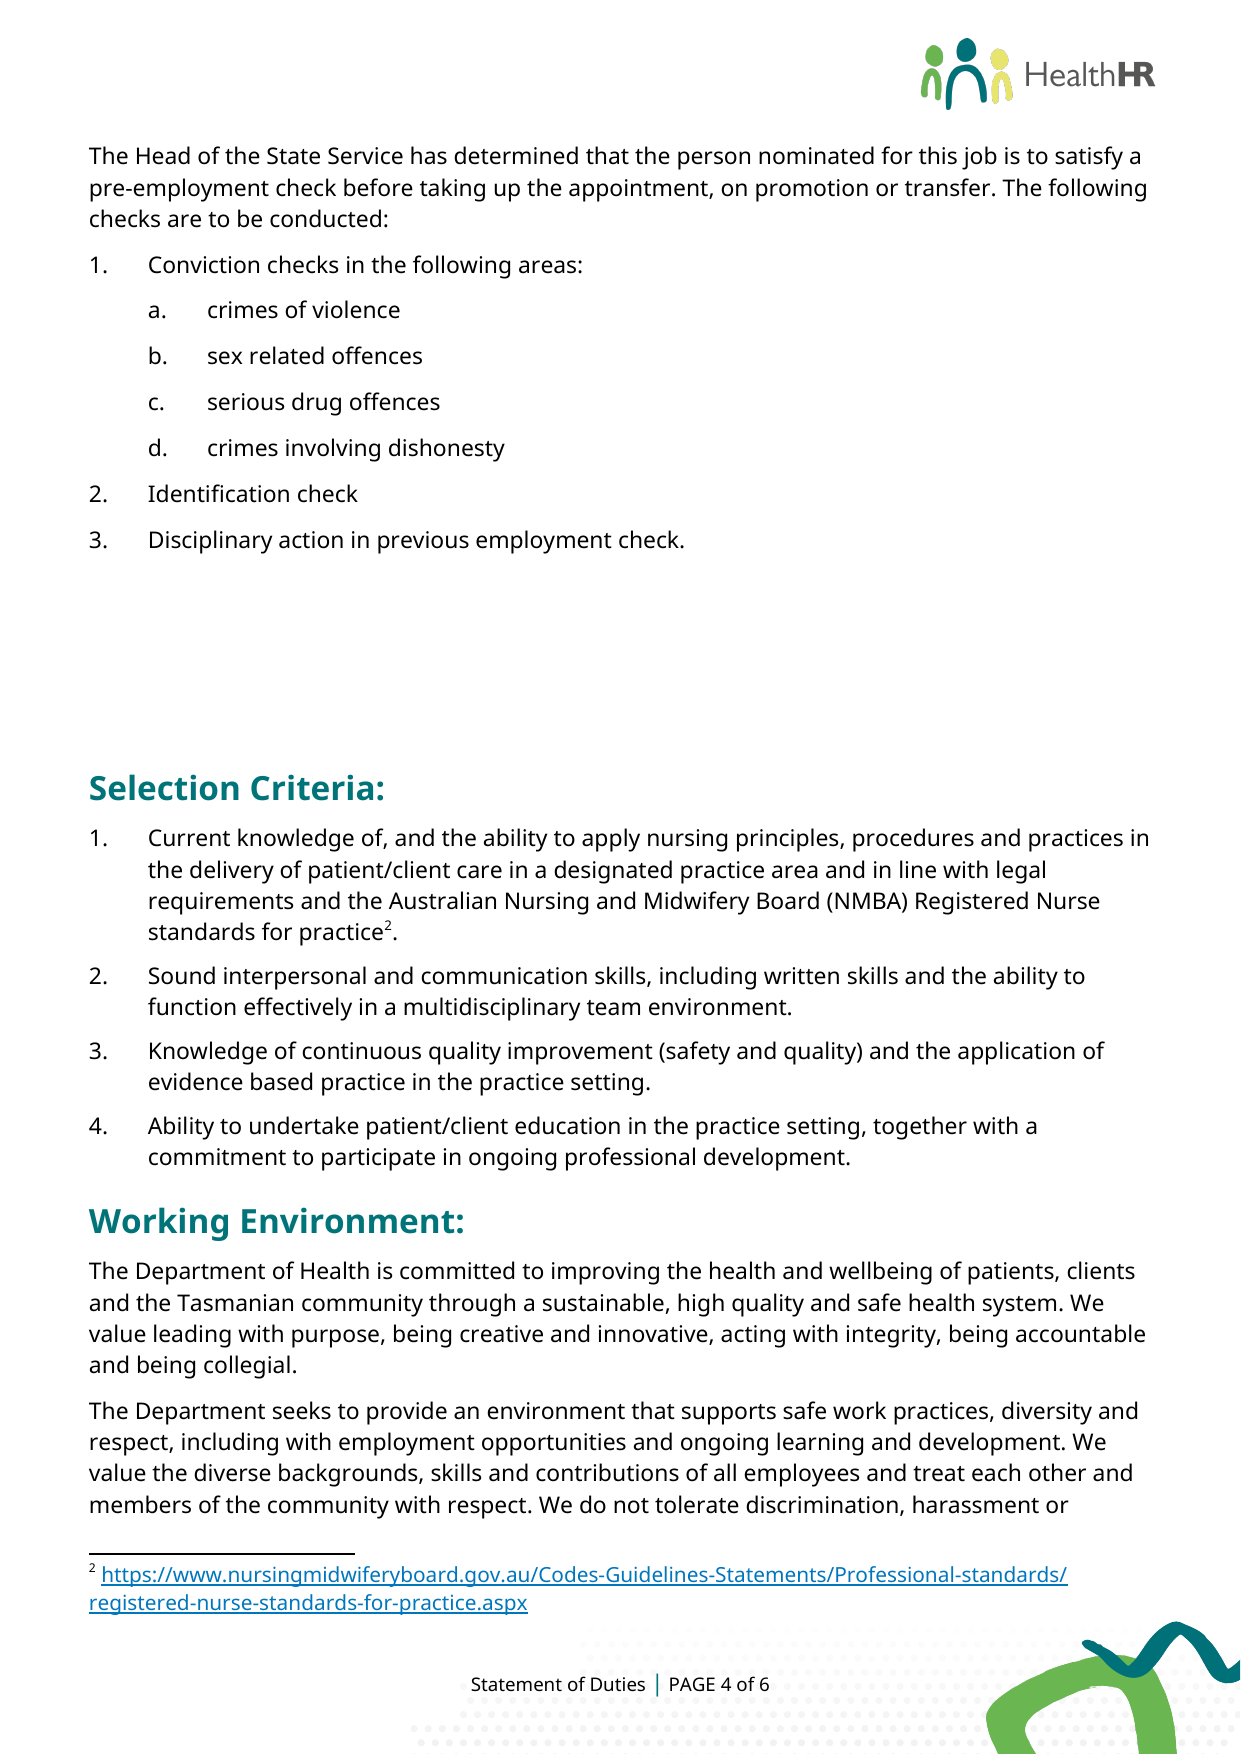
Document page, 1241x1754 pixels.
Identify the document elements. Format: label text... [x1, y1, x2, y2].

subtitle Selection Criteria: [89, 764, 1152, 810]
list serious drug offences [148, 386, 1152, 417]
picture [301, 1580, 393, 1584]
text The Head of the State Service has determined that the person nominated for this job is to satisfy a pre-employment check before taking up the appointment, on promotion or transfer. The following checks are to be conducted: [89, 140, 1152, 234]
picture [920, 38, 1156, 110]
text The Department of Health is committed to improving the health and wellbeing of patients, clients and the Tasmanian community through a sustainable, high quality and safe health system. We value leading with purpose, being creative and innovative, acting with integrity, being accountable and being collegial. [89, 1255, 1152, 1380]
list Disciplinary action in previous employment check. [89, 524, 1152, 555]
list Conviction checks in the following areas: [89, 249, 1152, 280]
list Identification check [89, 478, 1152, 509]
picture [395, 1580, 473, 1584]
list crimes of violence [148, 294, 1152, 326]
list crimes involving dishonesty [148, 432, 1152, 463]
list Current knowledge of, and the ability to apply nursing principles, procedures and practices in the delivery of patient/client care in a designated practice area and in line with legal requirements and the Australian Nursing and Midwifery Board (NMBA) Registered Nurse standards for practice. [89, 822, 1152, 947]
list Ability to undertake patient/client education in the practice setting, together with a commitment to participate in ongoing professional development. [89, 1110, 1152, 1172]
picture [133, 1580, 299, 1584]
list Sound interpersonal and communication skills, including written skills and the ability to function effectively in a multidisciplinary team environment. [89, 960, 1152, 1022]
list Knowledge of continuous quality improvement (safety and quality) and the application of evidence based practice in the practice setting. [89, 1035, 1152, 1097]
subtitle Working Environment: [89, 1197, 1152, 1243]
list sex related offences [148, 340, 1152, 372]
picture [30, 1580, 1241, 1754]
